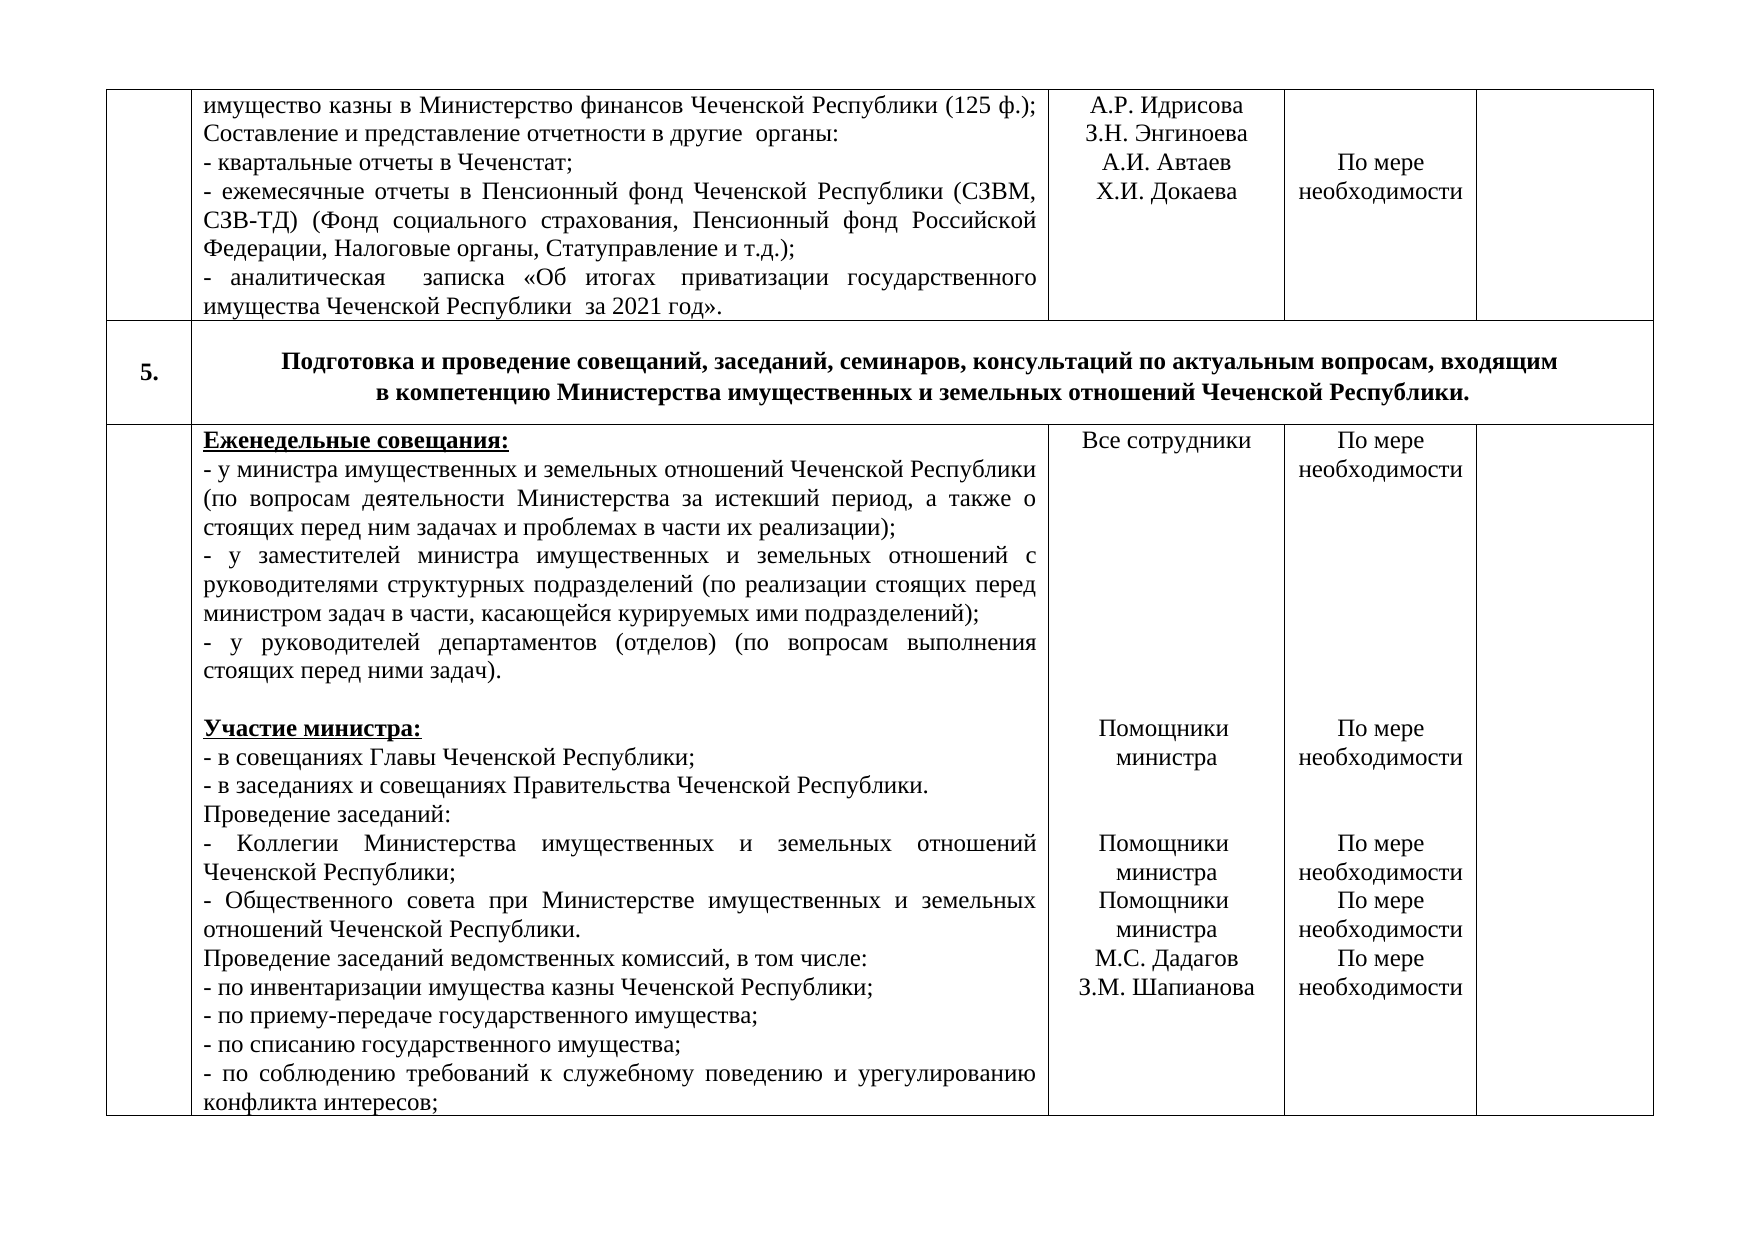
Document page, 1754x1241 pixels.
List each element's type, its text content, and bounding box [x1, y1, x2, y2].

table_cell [1049, 90, 1284, 320]
table_cell Подготовка и проведение совещаний, заседаний, семинаров, консультаций по актуальным вопросам, входящим в компетенцию Министерства имущественных и земельных отношений Чеченской Республики. [192, 321, 1653, 424]
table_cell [1049, 425, 1284, 1115]
table_cell [107, 90, 191, 320]
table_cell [1285, 425, 1476, 1115]
table_cell 5. [107, 321, 191, 424]
table_cell [1477, 90, 1653, 320]
table_cell [107, 425, 191, 1115]
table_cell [192, 425, 1048, 1115]
table_cell [1477, 425, 1653, 1115]
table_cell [1285, 90, 1476, 320]
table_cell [192, 90, 1048, 320]
